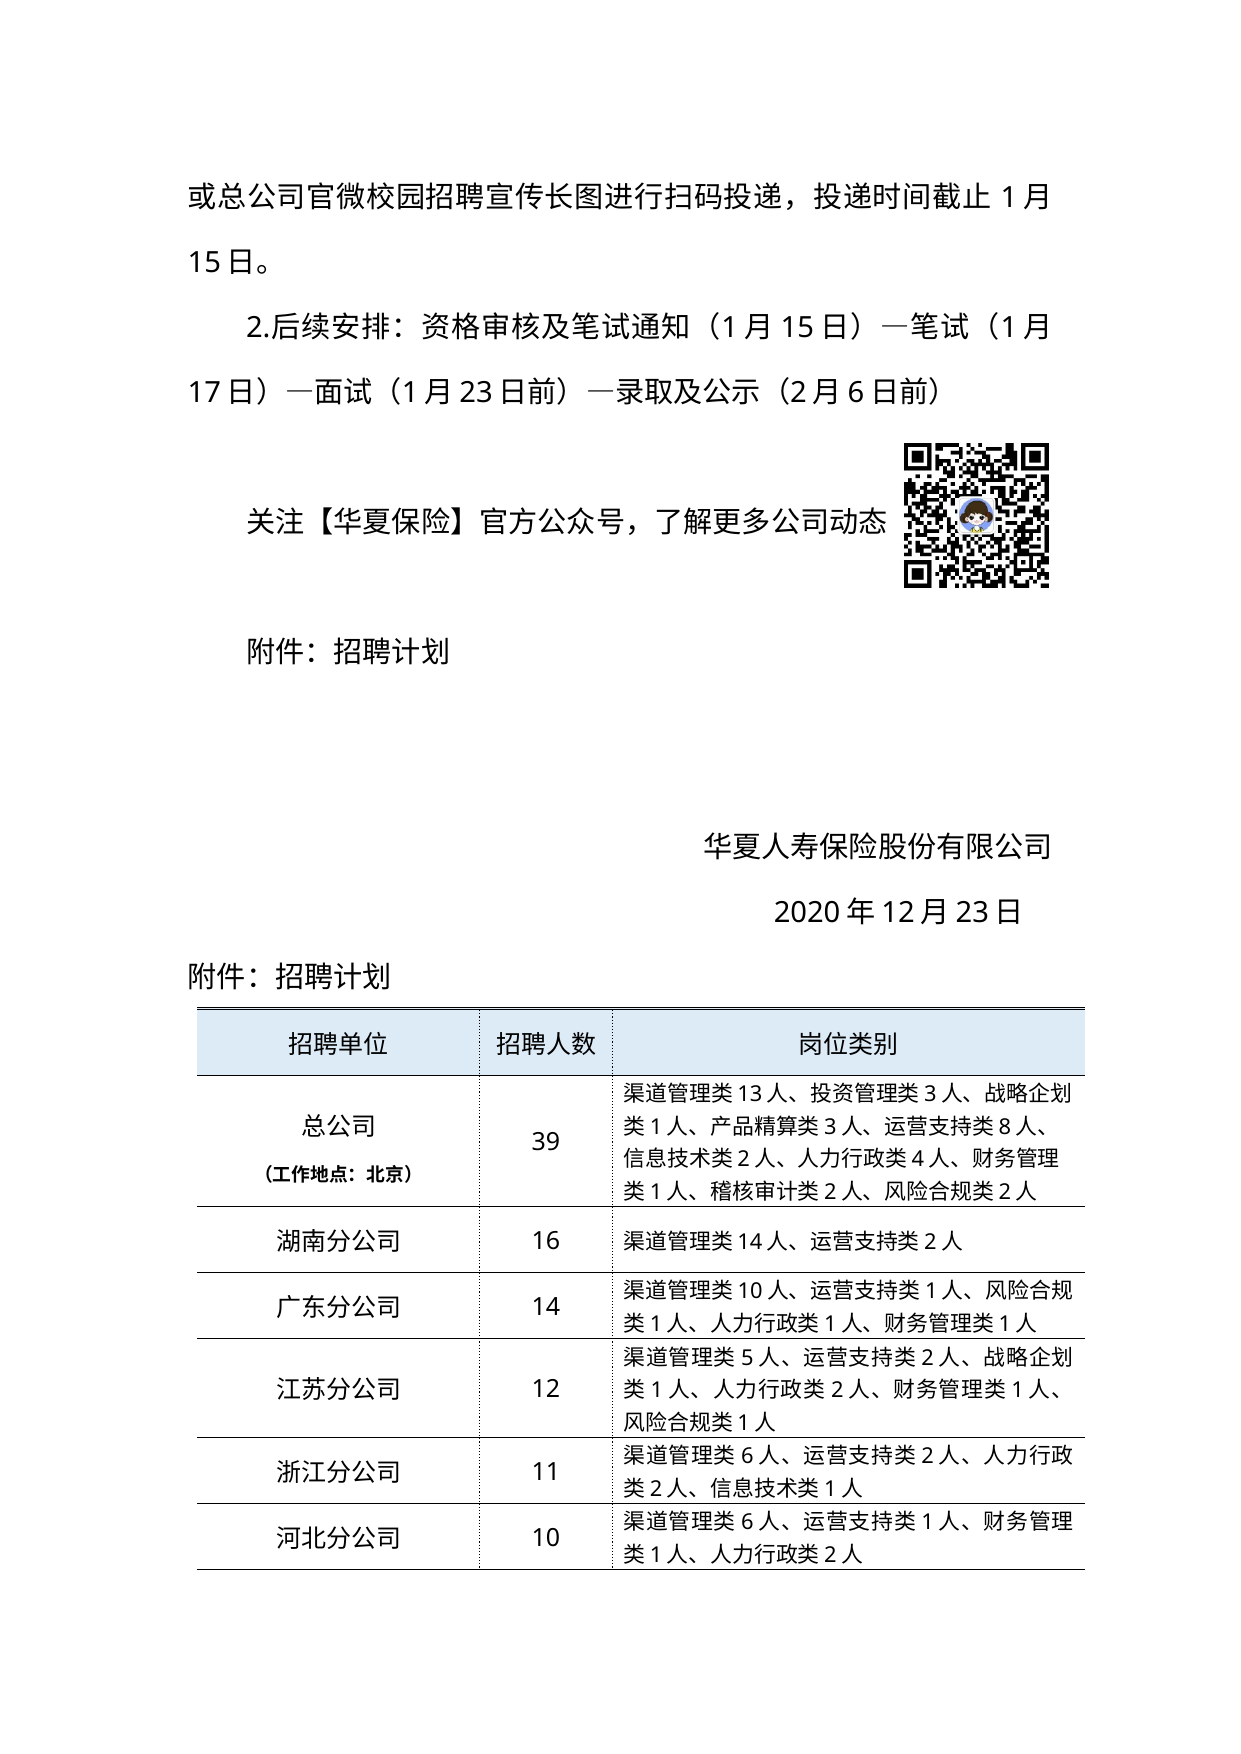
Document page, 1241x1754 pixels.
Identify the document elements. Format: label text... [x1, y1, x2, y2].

table_cell 湖南分公司 [197, 1207, 479, 1272]
table_cell 39 [479, 1076, 612, 1206]
table_cell 广东分公司 [197, 1273, 479, 1338]
table_header 招聘人数 [479, 1010, 612, 1075]
text 附件：招聘计划 [187, 617, 1053, 682]
text 2.后续安排：资格审核及笔试通知（1月15日）—笔试（1月17日）—面试（1月23日前）—录取及公示（2月6日前） [187, 292, 1053, 422]
table_cell 16 [479, 1207, 612, 1272]
text 附件：招聘计划 [187, 942, 1053, 1007]
table_cell 11 [479, 1438, 612, 1503]
table_header 岗位类别 [612, 1010, 1085, 1075]
table_header 招聘单位 [197, 1010, 479, 1075]
table_cell 江苏分公司 [197, 1339, 479, 1437]
text 关注【华夏保险】官方公众号，了解更多公司动态 [187, 487, 892, 552]
table_cell 河北分公司 [197, 1504, 479, 1569]
table_cell 总公司 （工作地点：北京） [197, 1076, 479, 1206]
picture [892, 431, 1060, 599]
table_cell 渠道管理类14人、运营支持类2人 [612, 1207, 1085, 1272]
table_cell 12 [479, 1339, 612, 1437]
table_cell 渠道管理类6人、运营支持类1人、财务管理类1人、人力行政类2人 [612, 1504, 1085, 1569]
text 2020年12月23日 [187, 877, 1023, 942]
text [187, 162, 1053, 292]
table_cell 渠道管理类5人、运营支持类2人、战略企划类1人、人力行政类2人、财务管理类1人、风险合规类1人 [612, 1339, 1085, 1437]
table_cell 渠道管理类10人、运营支持类1人、风险合规类1人、人力行政类1人、财务管理类1人 [612, 1273, 1085, 1338]
table_cell 渠道管理类13人、投资管理类3人、战略企划类1人、产品精算类3人、运营支持类8人、信息技术类2人、人力行政类4人、财务管理类1人、稽核审计类2人、风险合规类2人 [612, 1076, 1085, 1206]
table_cell 渠道管理类6人、运营支持类2人、人力行政类2人、信息技术类1人 [612, 1438, 1085, 1503]
table_cell 10 [479, 1504, 612, 1569]
text 华夏人寿保险股份有限公司 [187, 812, 1053, 877]
table_cell 14 [479, 1273, 612, 1338]
table_cell 浙江分公司 [197, 1438, 479, 1503]
